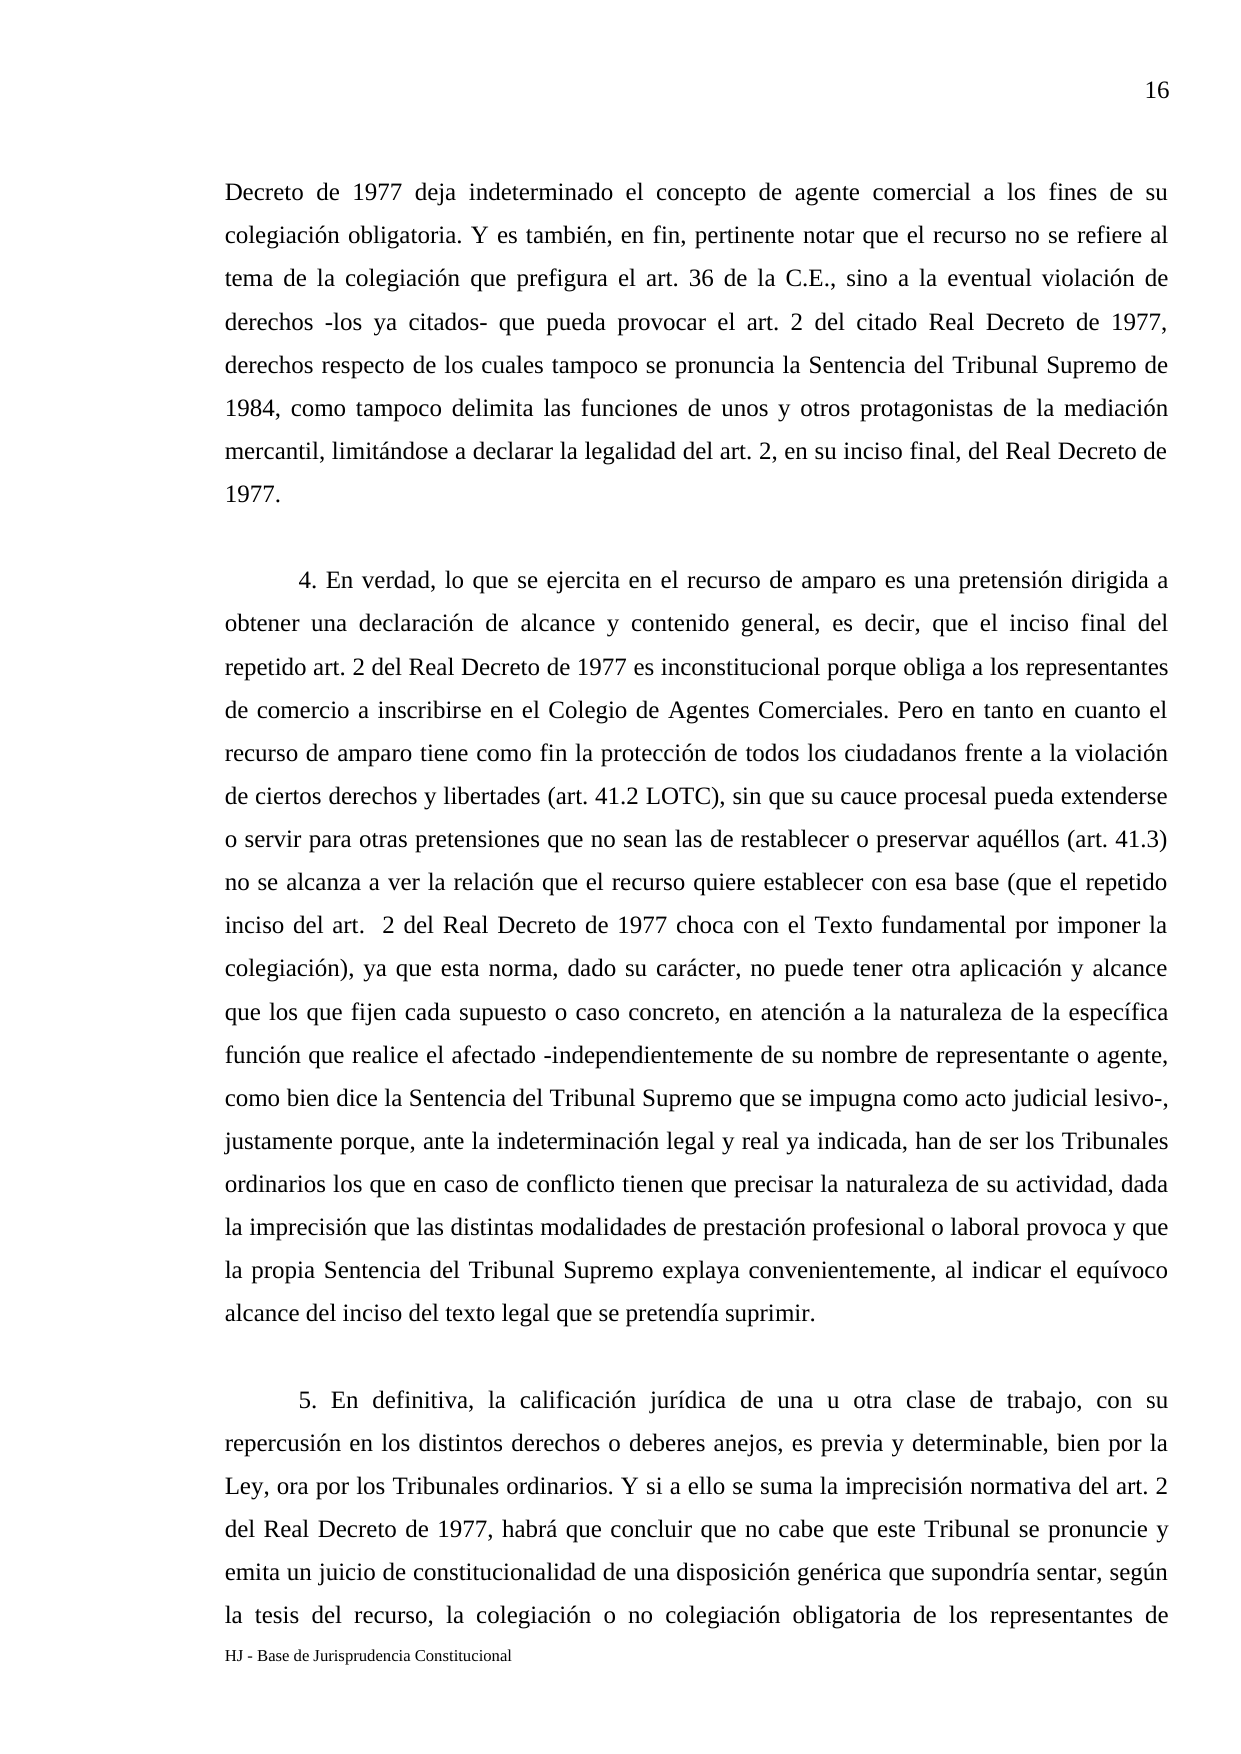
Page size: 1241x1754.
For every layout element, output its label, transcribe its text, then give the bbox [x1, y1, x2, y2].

text 4. En verdad, lo que se ejercita en el recurso de amparo es una pretensión dirigida a obtener una declaración de alcance y contenido general, es decir, que el inciso final del repetido art. 2 del Real Decreto de 1977 es inconstitucional porque obliga a los representantes de comercio a inscribirse en el Colegio de Agentes Comerciales. Pero en tanto en cuanto el recurso de amparo tiene como fin la protección de todos los ciudadanos frente a la violación de ciertos derechos y libertades (art. 41.2 LOTC), sin que su cauce procesal pueda extenderse o servir para otras pretensiones que no sean las de restablecer o preservar aquéllos (art. 41.3) no se alcanza a ver la relación que el recurso quiere establecer con esa base (que el repetido inciso del art. 2 del Real Decreto de 1977 choca con el Texto fundamental por imponer la colegiación), ya que esta norma, dado su carácter, no puede tener otra aplicación y alcance que los que fijen cada supuesto o caso concreto, en atención a la naturaleza de la específica función que realice el afectado -independientemente de su nombre de representante o agente, como bien dice la Sentencia del Tribunal Supremo que se impugna como acto judicial lesivo-, justamente porque, ante la indeterminación legal y real ya indicada, han de ser los Tribunales ordinarios los que en caso de conflicto tienen que precisar la naturaleza de su actividad, dada la imprecisión que las distintas modalidades de prestación profesional o laboral provoca y que la propia Sentencia del Tribunal Supremo explaya convenientemente, al indicar el equívoco alcance del inciso del texto legal que se pretendía suprimir. [224, 565, 1169, 1327]
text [224, 1385, 1169, 1629]
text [224, 177, 1169, 508]
